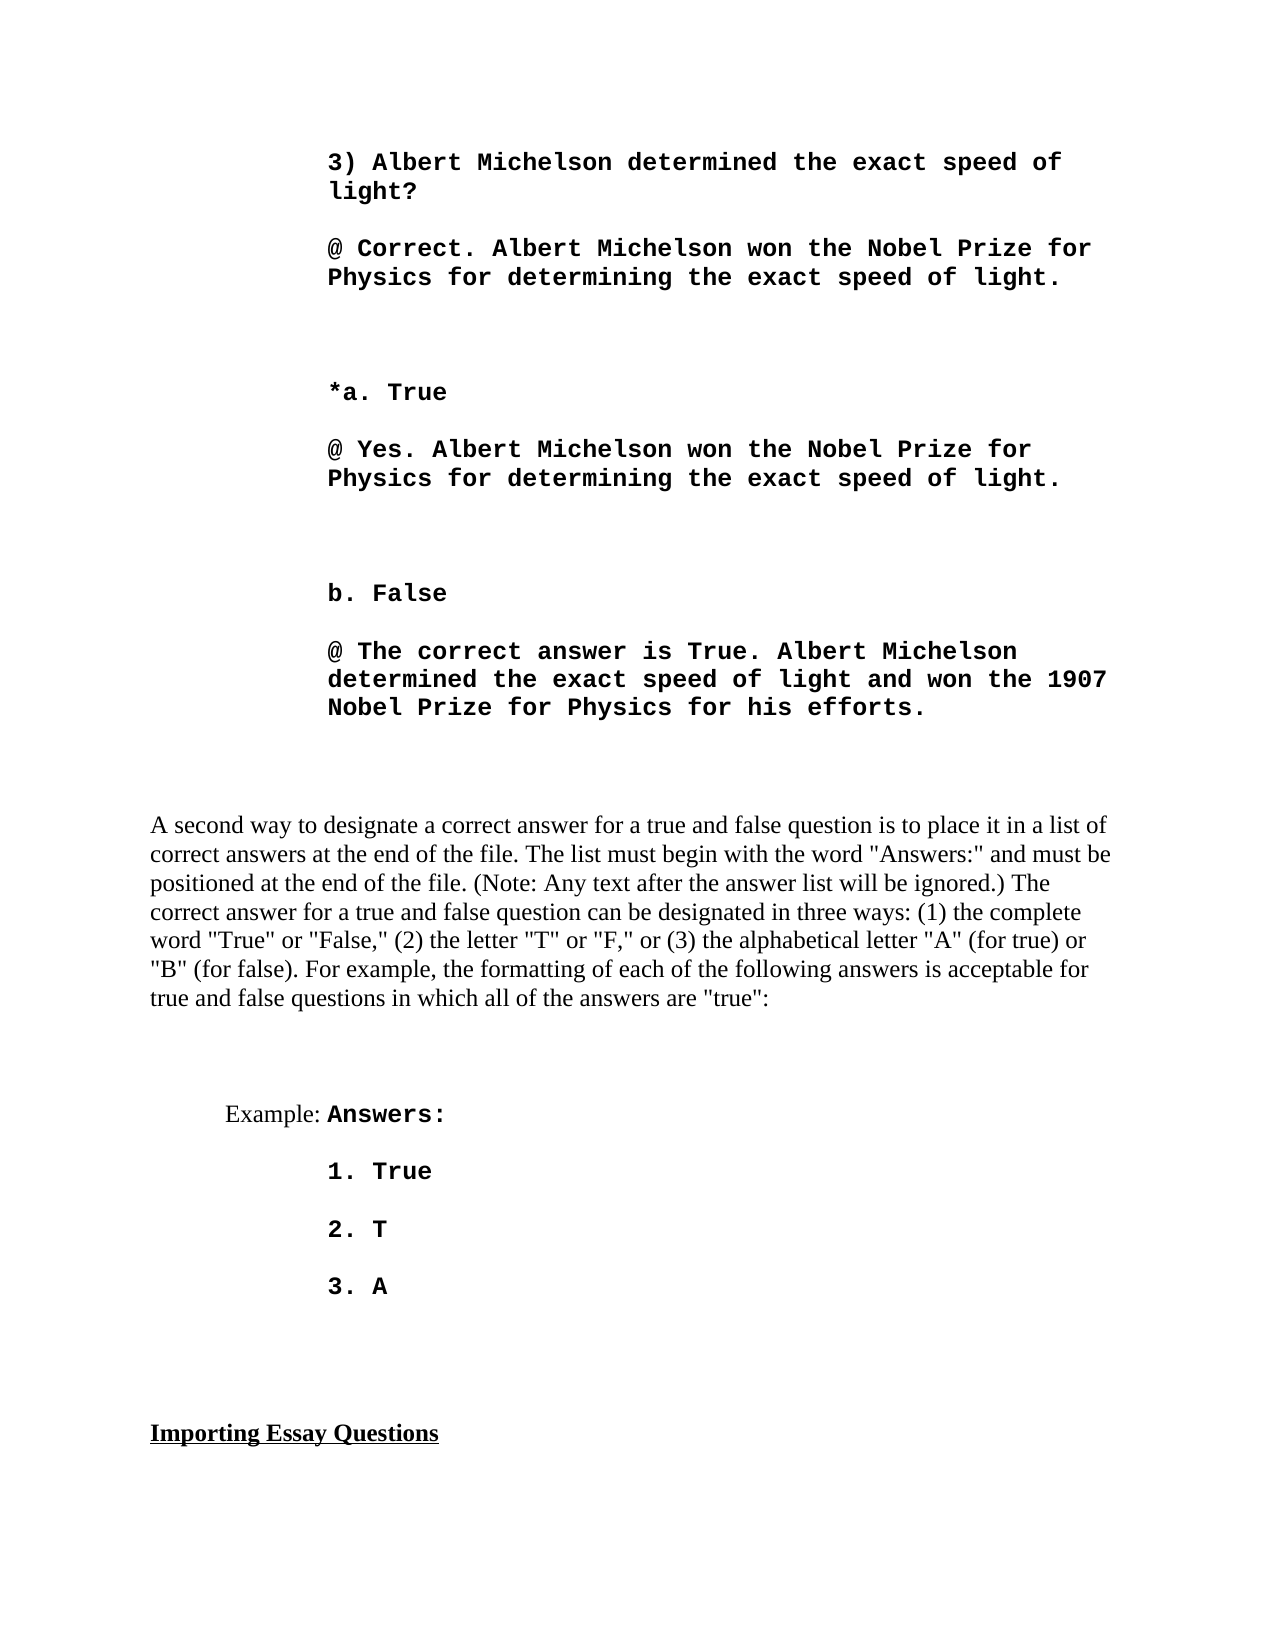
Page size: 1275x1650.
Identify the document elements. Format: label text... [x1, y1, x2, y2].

text b. False [327, 581, 1125, 609]
text @ Correct. Albert Michelson won the Nobel Prize for Physics for determining the exact speed of light. [327, 236, 1125, 292]
text @ The correct answer is True. Albert Michelson determined the exact speed of light and won the 1907 Nobel Prize for Physics for his efforts. [327, 638, 1125, 723]
text 3) Albert Michelson determined the exact speed of light? [327, 150, 1125, 207]
text Importing Essay Questions [150, 1418, 1125, 1447]
text A second way to designate a correct answer for a true and false question is to place it in a list of correct answers at the end of the file. The list must begin with the word "Answers:" and must be positioned at the end of the file. (Note: Any text after the answer list will be ignored.) The correct answer for a true and false question can be designated in three ways: (1) the complete word "True" or "False," (2) the letter "T" or "F," or (3) the alphabetical letter "A" (for true) or "B" (for false). For example, the formatting of each of the following answers is acceptable for true and false questions in which all of the answers are "true": [150, 810, 1125, 1012]
text @ Yes. Albert Michelson won the Nobel Prize for Physics for determining the exact speed of light. [327, 437, 1125, 494]
text 1. True [327, 1159, 1125, 1187]
text 3. A [327, 1274, 1125, 1302]
text *a. True [327, 379, 1125, 408]
text 2. T [327, 1216, 1125, 1244]
text Example: Answers: [225, 1099, 1125, 1129]
